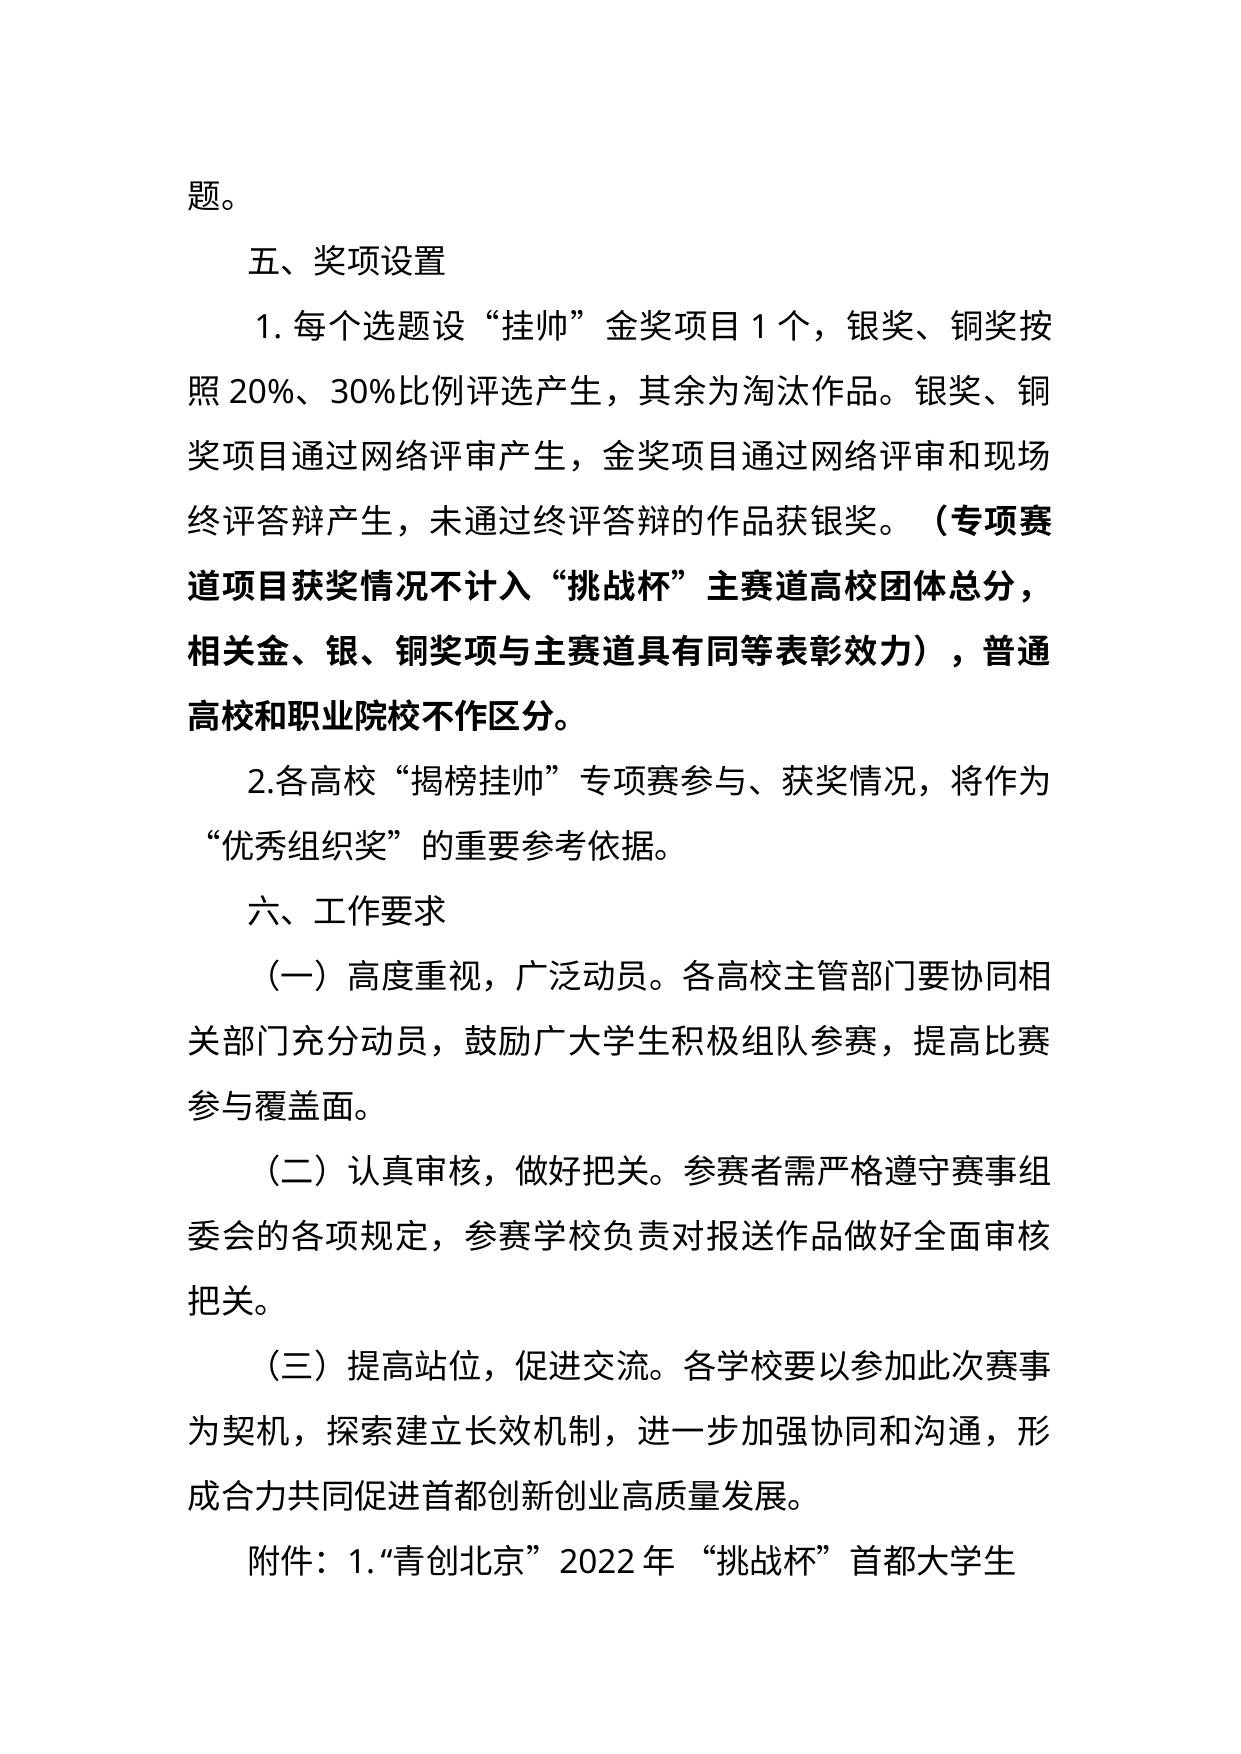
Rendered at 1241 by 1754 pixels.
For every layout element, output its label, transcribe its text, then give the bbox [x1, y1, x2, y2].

text 1. 每个选题设“挂帅”金奖项目1个，银奖、铜奖按照20%、30%比例评选产生，其余为淘汰作品。银奖、铜奖项目通过网络评审产生，金奖项目通过网络评审和现场终评答辩产生，未通过终评答辩的作品获银奖。（专项赛道项目获奖情况不计入“挑战杯”主赛道高校团体总分，相关金、银、铜奖项与主赛道具有同等表彰效力），普通高校和职业院校不作区分。 [187, 292, 1053, 747]
text 五、奖项设置 [187, 227, 1053, 292]
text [187, 162, 1053, 227]
text （二）认真审核，做好把关。参赛者需严格遵守赛事组委会的各项规定，参赛学校负责对报送作品做好全面审核把关。 [187, 1137, 1053, 1332]
text 2.各高校“揭榜挂帅”专项赛参与、获奖情况，将作为“优秀组织奖”的重要参考依据。 [187, 747, 1053, 877]
text 附件：1. “青创北京”2022年 “挑战杯”首都大学生 [187, 1527, 1053, 1592]
text （三）提高站位，促进交流。各学校要以参加此次赛事为契机，探索建立长效机制，进一步加强协同和沟通，形成合力共同促进首都创新创业高质量发展。 [187, 1332, 1053, 1527]
text 六、工作要求 [187, 877, 1053, 942]
text （一）高度重视，广泛动员。各高校主管部门要协同相关部门充分动员，鼓励广大学生积极组队参赛，提高比赛参与覆盖面。 [187, 942, 1053, 1137]
